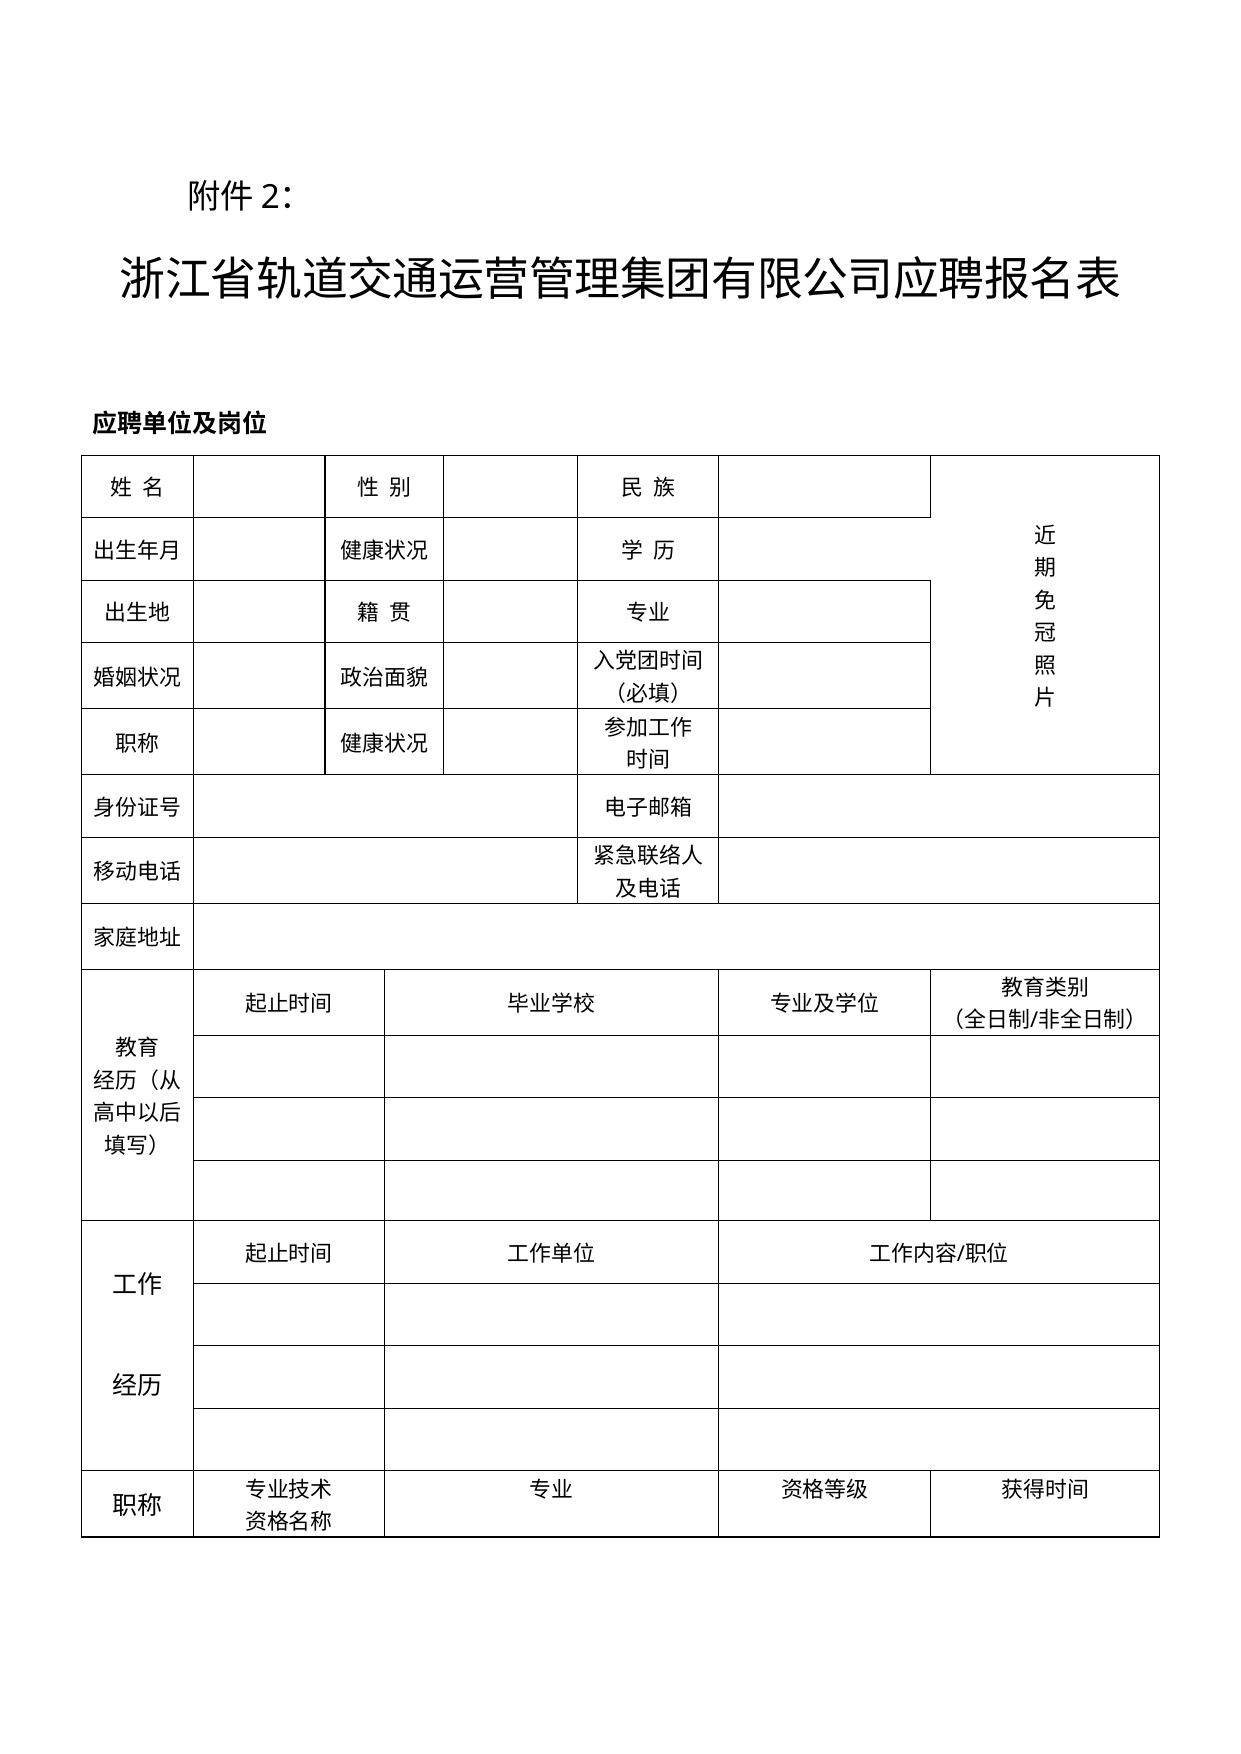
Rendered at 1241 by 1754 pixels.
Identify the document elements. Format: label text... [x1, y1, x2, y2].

table_cell [385, 1161, 718, 1220]
table_cell [194, 838, 577, 903]
table_cell [444, 643, 577, 708]
table_cell 民 族 [578, 456, 718, 517]
table_cell 专业及学位 [719, 970, 930, 1035]
table_cell [719, 838, 1159, 903]
table_cell [444, 518, 577, 579]
table_cell 籍 贯 [326, 581, 443, 642]
table_cell 婚姻状况 [82, 643, 193, 708]
table_cell [385, 1409, 718, 1470]
table_cell [194, 904, 1159, 969]
table_cell [194, 1098, 384, 1160]
table_cell 毕业学校 [385, 970, 718, 1035]
table_cell 工作内容/职位 [719, 1221, 1159, 1283]
table_cell 紧急联络人及电话 [578, 838, 718, 903]
table_cell [385, 1036, 718, 1097]
table_cell 健康状况 [326, 518, 443, 579]
text 附件2： [187, 162, 1053, 227]
table_cell [444, 581, 577, 642]
table_cell 工作 经历 [82, 1221, 193, 1470]
table_cell 学 历 [578, 518, 718, 579]
table_cell [719, 1346, 1159, 1408]
table_cell 专业 [578, 581, 718, 642]
table_cell [194, 1161, 384, 1220]
table_cell 身份证号 [82, 775, 193, 837]
table_cell [194, 1284, 384, 1345]
table_cell 工作单位 [385, 1221, 718, 1283]
table_cell 资格等级 [719, 1471, 930, 1536]
table_cell 政治面貌 [326, 643, 443, 708]
table_cell [719, 518, 931, 579]
table_cell [931, 1036, 1159, 1097]
table_cell 健康状况 [326, 709, 443, 774]
table_cell [719, 581, 930, 642]
table_cell 职称 [82, 709, 193, 774]
table_cell 出生地 [82, 581, 193, 642]
table_cell [194, 518, 324, 579]
table_cell [385, 1098, 718, 1160]
table_header 浙江省轨道交通运营管理集团有限公司应聘报名表 应聘单位及岗位 [81, 227, 1159, 454]
table_cell [385, 1346, 718, 1408]
table_cell [931, 1161, 1159, 1220]
table_cell [719, 1098, 930, 1160]
table_cell [194, 1036, 384, 1097]
table_cell 获得时间 [931, 1471, 1159, 1536]
table_cell [385, 1284, 718, 1345]
table_cell [931, 1098, 1159, 1160]
table_cell [444, 709, 577, 774]
table_cell [194, 456, 324, 517]
table_cell [194, 643, 324, 708]
table_cell 移动电话 [82, 838, 193, 903]
table_cell [719, 1284, 1159, 1345]
table_cell 电子邮箱 [578, 775, 718, 837]
table_cell [719, 775, 1159, 837]
table_cell 参加工作 时间 [578, 709, 718, 774]
table_cell 性 别 [326, 456, 443, 517]
table_cell [194, 1346, 384, 1408]
table_cell 专业 [385, 1471, 718, 1536]
table_cell [719, 643, 930, 708]
table_cell [719, 1036, 930, 1097]
table_cell [719, 1161, 930, 1220]
table_cell 教育类别 （全日制/非全日制） [931, 970, 1159, 1035]
table_cell 近 期 免 冠 照 片 [931, 456, 1159, 774]
table_cell 职称 子集 [82, 1471, 193, 1536]
table_cell 教育 经历（从高中以后填写） [82, 970, 193, 1220]
table_cell 出生年月 [82, 518, 193, 579]
table_cell [719, 709, 930, 774]
table_cell [194, 1409, 384, 1470]
table_cell 起止时间 [194, 1221, 384, 1283]
table_cell 家庭地址 [82, 904, 193, 969]
table_cell [719, 1409, 1159, 1470]
table_cell [194, 709, 324, 774]
table_cell 姓 名 [82, 456, 193, 517]
table_cell 起止时间 [194, 970, 384, 1035]
table_cell [444, 456, 577, 517]
table_cell 入党团时间 （必填） [578, 643, 718, 708]
table_cell [719, 456, 930, 517]
table_cell 专业技术 资格名称 [194, 1471, 384, 1536]
table_cell [194, 581, 324, 642]
table_cell [194, 775, 577, 837]
